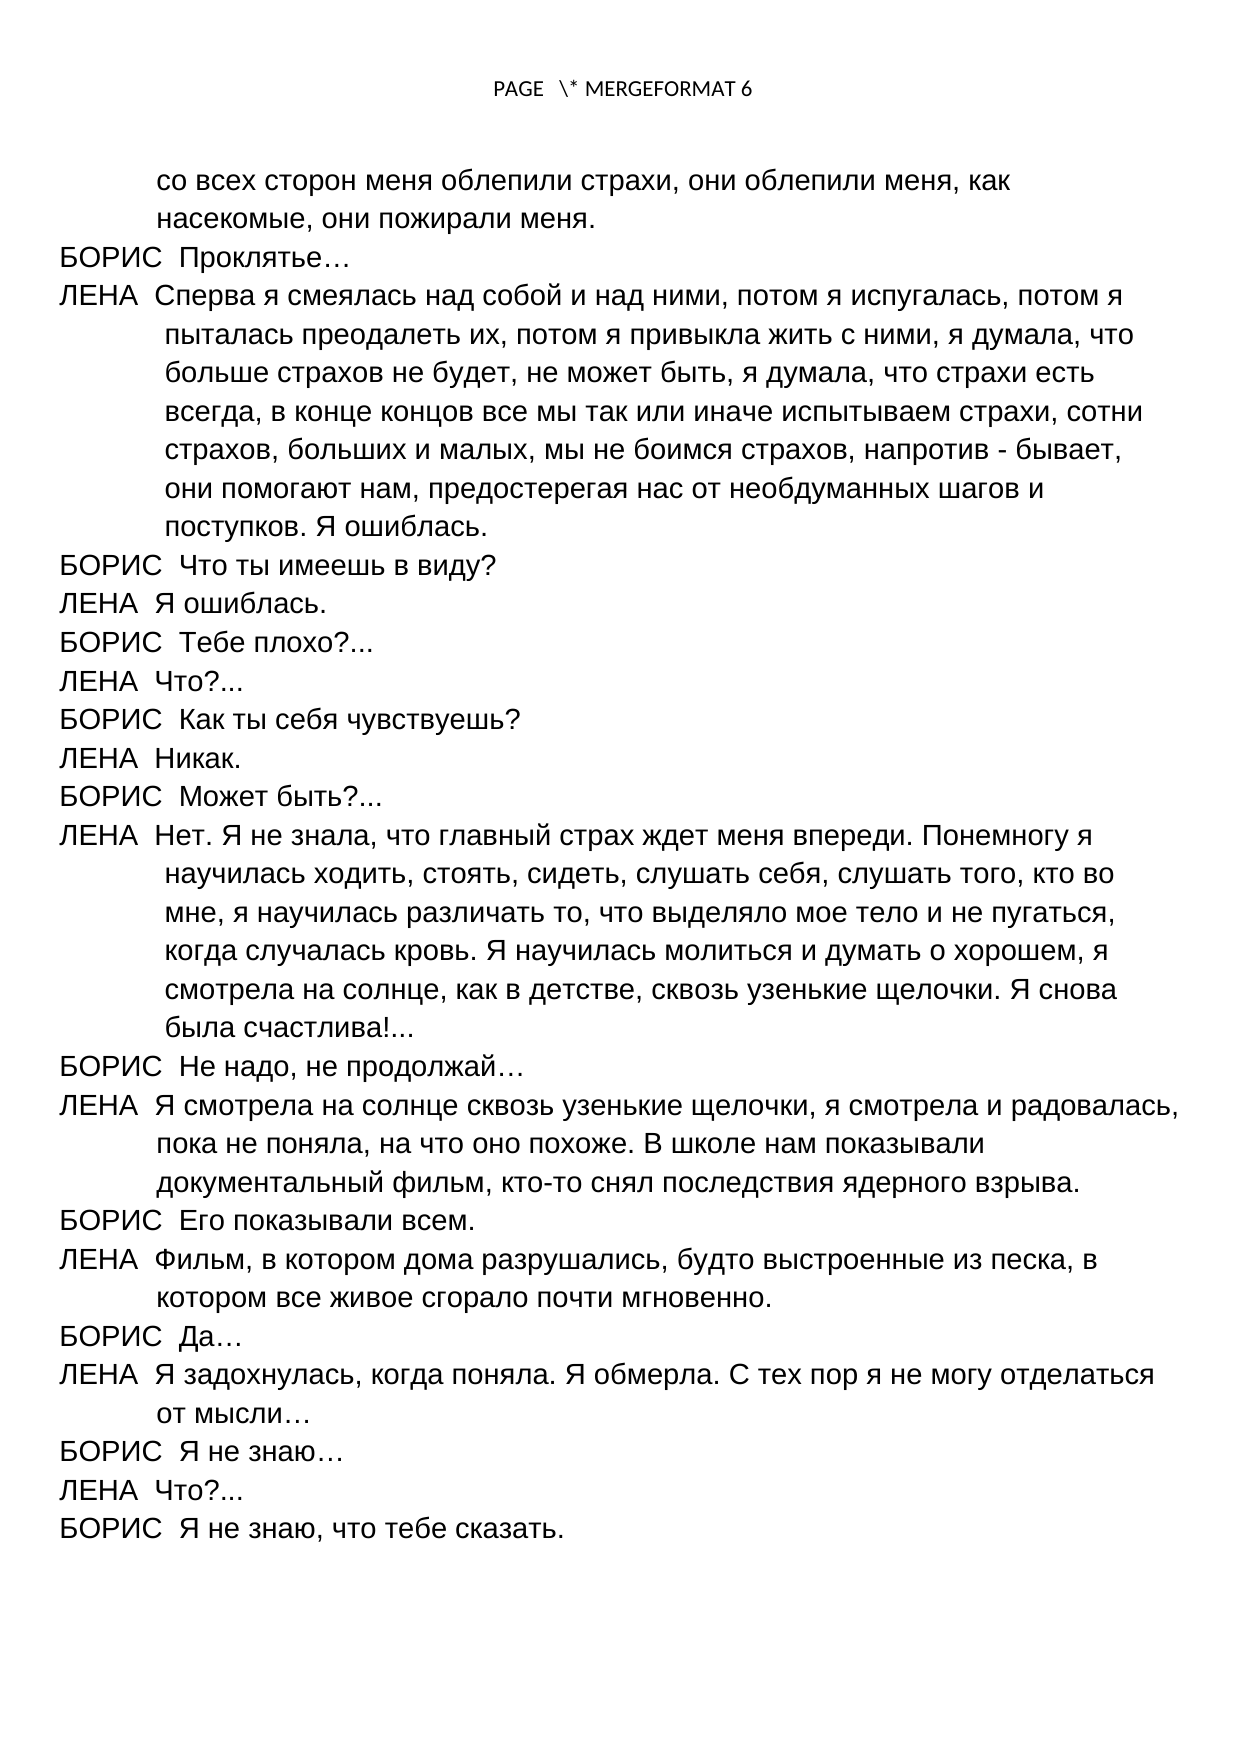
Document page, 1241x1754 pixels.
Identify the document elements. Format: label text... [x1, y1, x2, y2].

text всегда, в конце концов все мы так или иначе испытываем страхи, сотни [59, 394, 1181, 427]
text смотрела на солнце, как в детстве, сквозь узенькие щелочки. Я снова [59, 972, 1181, 1005]
text ЛЕНА Я смотрела на солнце сквозь узенькие щелочки, я смотрела и радовалась, [59, 1087, 1181, 1121]
text ЛЕНА Сперва я смеялась над собой и над ними, потом я испугалась, потом я [59, 278, 1181, 312]
text ЛЕНА Никак. [59, 741, 1181, 774]
text ЛЕНА Что?... [59, 1473, 1181, 1506]
text мне, я научилась различать то, что выделяло мое тело и не пугаться, [59, 895, 1181, 928]
text поступков. Я ошиблась. [59, 509, 1181, 543]
text БОРИС Проклятье… [59, 239, 1181, 273]
text БОРИС Тебе плохо?... [59, 625, 1181, 658]
text от мысли… [59, 1396, 1181, 1429]
text документальный фильм, кто-то снял последствия ядерного взрыва. [59, 1164, 1181, 1198]
text БОРИС Да… [59, 1319, 1181, 1352]
text БОРИС Как ты себя чувствуешь? [59, 702, 1181, 736]
text пыталась преодалеть их, потом я привыкла жить с ними, я думала, что [59, 317, 1181, 350]
text БОРИС Что ты имеешь в виду? [59, 548, 1181, 581]
text БОРИС Я не знаю… [59, 1434, 1181, 1468]
text ЛЕНА Я задохнулась, когда поняла. Я обмерла. С тех пор я не могу отделаться [59, 1357, 1181, 1391]
text больше страхов не будет, не может быть, я думала, что страхи есть [59, 355, 1181, 389]
text БОРИС Может быть?... [59, 779, 1181, 813]
text насекомые, они пожирали меня. [59, 201, 1181, 234]
text научилась ходить, стоять, сидеть, слушать себя, слушать того, кто во [59, 856, 1181, 890]
text ЛЕНА Что?... [59, 663, 1181, 697]
text БОРИС Не надо, не продолжай… [59, 1049, 1181, 1082]
text когда случалась кровь. Я научилась молиться и думать о хорошем, я [59, 933, 1181, 967]
text со всех сторон меня облепили страхи, они облепили меня, как [59, 162, 1181, 196]
text они помогают нам, предостерегая нас от необдуманных шагов и [59, 471, 1181, 504]
text пока не поняла, на что оно похоже. В школе нам показывали [59, 1126, 1181, 1159]
text была счастлива!... [59, 1010, 1181, 1044]
text ЛЕНА Я ошиблась. [59, 586, 1181, 620]
text БОРИС Его показывали всем. [59, 1203, 1181, 1237]
text ЛЕНА Нет. Я не знала, что главный страх ждет меня впереди. Понемногу я [59, 818, 1181, 851]
text ЛЕНА Фильм, в котором дома разрушались, будто выстроенные из песка, в [59, 1242, 1181, 1275]
text БОРИС Я не знаю, что тебе сказать. [59, 1511, 1181, 1545]
text котором все живое сгорало почти мгновенно. [59, 1280, 1181, 1314]
text страхов, больших и малых, мы не боимся страхов, напротив - бывает, [59, 432, 1181, 466]
